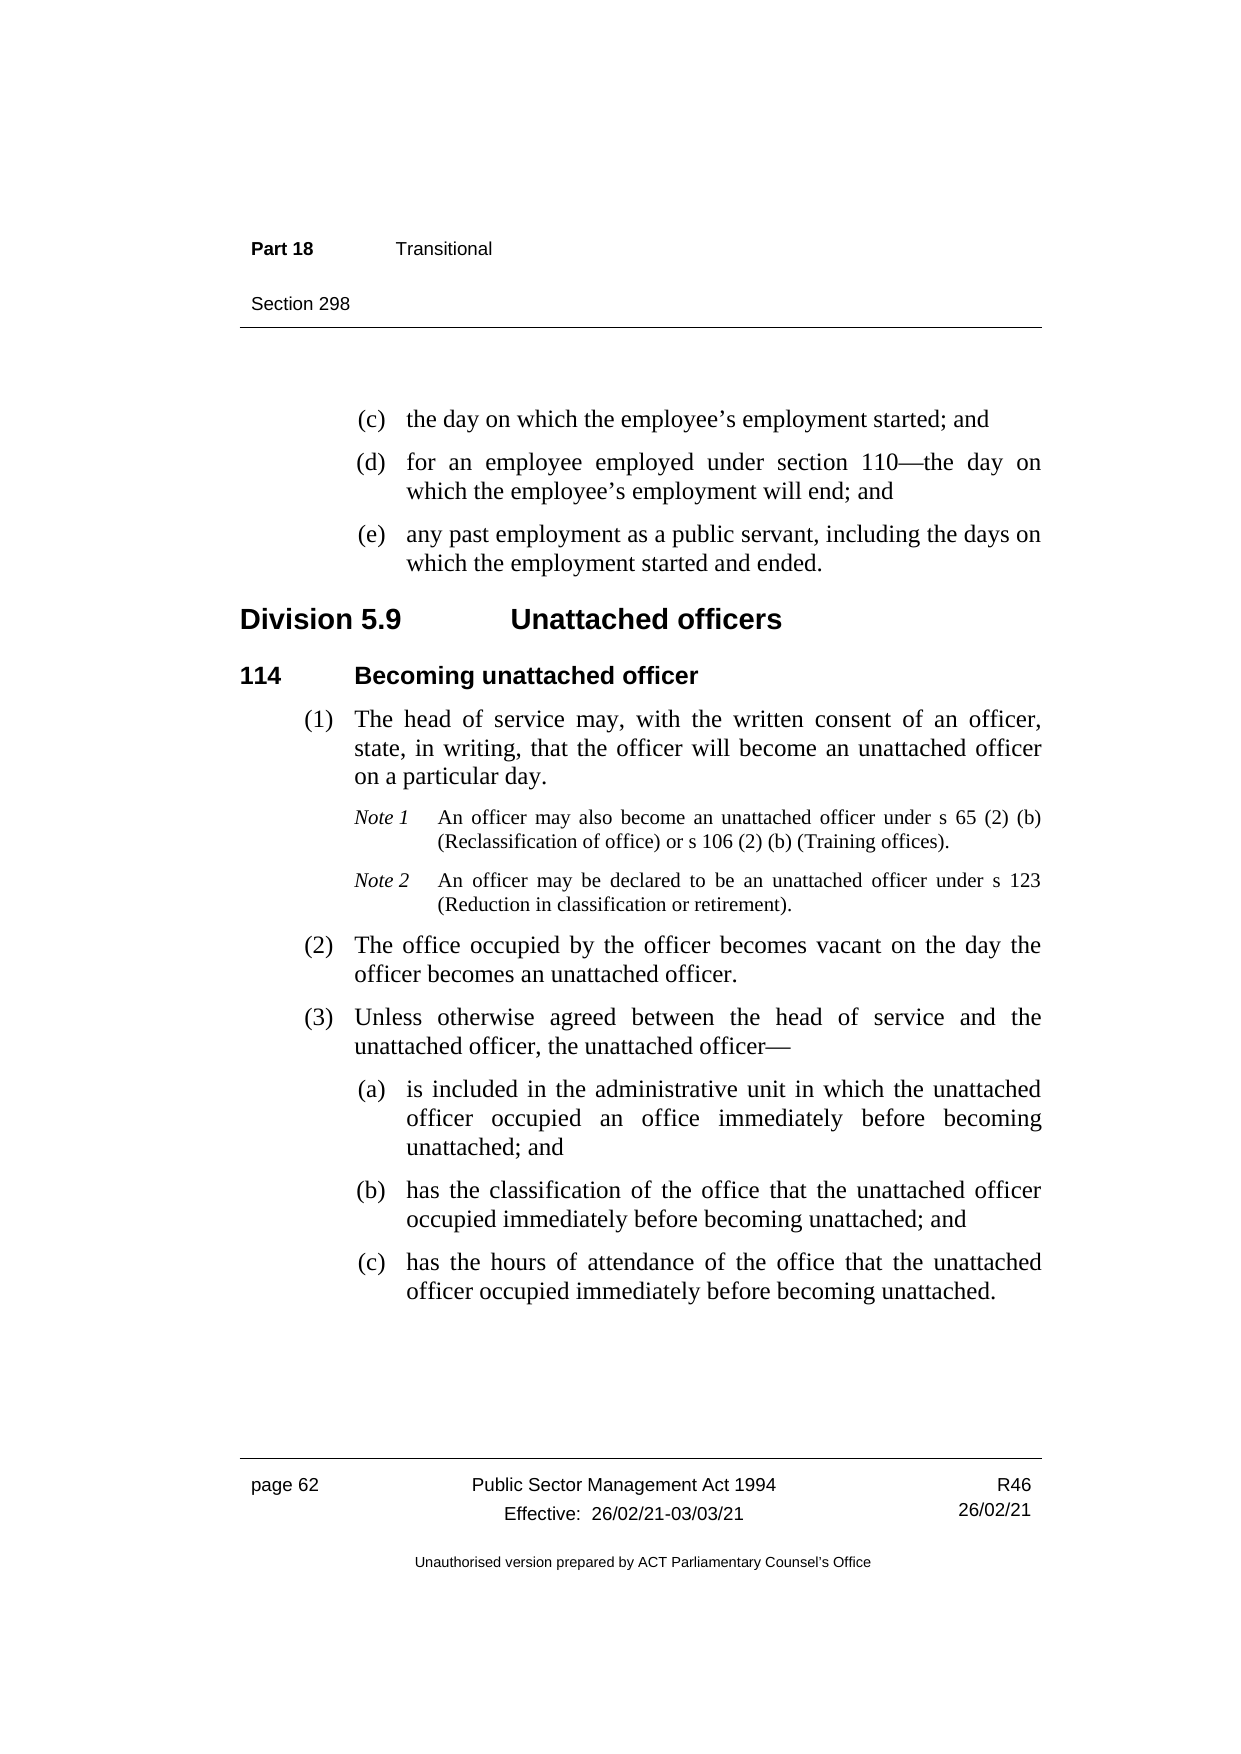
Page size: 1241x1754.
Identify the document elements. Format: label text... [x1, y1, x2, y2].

text (c) has the hours of attendance of the office that the unattached officer occupied immediately before becoming unattached. [239, 1247, 1042, 1305]
text (e) any past employment as a public servant, including the days on which the employment started and ended. [239, 519, 1042, 577]
text 114 Becoming unattached officer [239, 661, 1042, 689]
text Note 2 An officer may be declared to be an unattached officer under s 123 (Reduction in classification or retirement). [354, 867, 1042, 916]
text (1) The head of service may, with the written consent of an officer, state, in writing, that the officer will become an unattached officer on a particular day. [239, 704, 1042, 790]
text (c) the day on which the employee’s employment started; and [239, 404, 1042, 433]
text (2) The office occupied by the officer becomes vacant on the day the officer becomes an unattached officer. [239, 930, 1042, 988]
text (d) for an employee employed under section 110—the day on which the employee’s employment will end; and [239, 447, 1042, 505]
text (b) has the classification of the office that the unattached officer occupied immediately before becoming unattached; and [239, 1175, 1042, 1233]
text Division 5.9 Unattached officers [239, 602, 1042, 636]
text Note 1 An officer may also become an unattached officer under s 65 (2) (b) (Reclassification of office) or s 106 (2) (b) (Training offices). [354, 805, 1042, 853]
text (3) Unless otherwise agreed between the head of service and the unattached officer, the unattached officer— [239, 1002, 1042, 1060]
text (a) is included in the administrative unit in which the unattached officer occupied an office immediately before becoming unattached; and [239, 1074, 1042, 1161]
